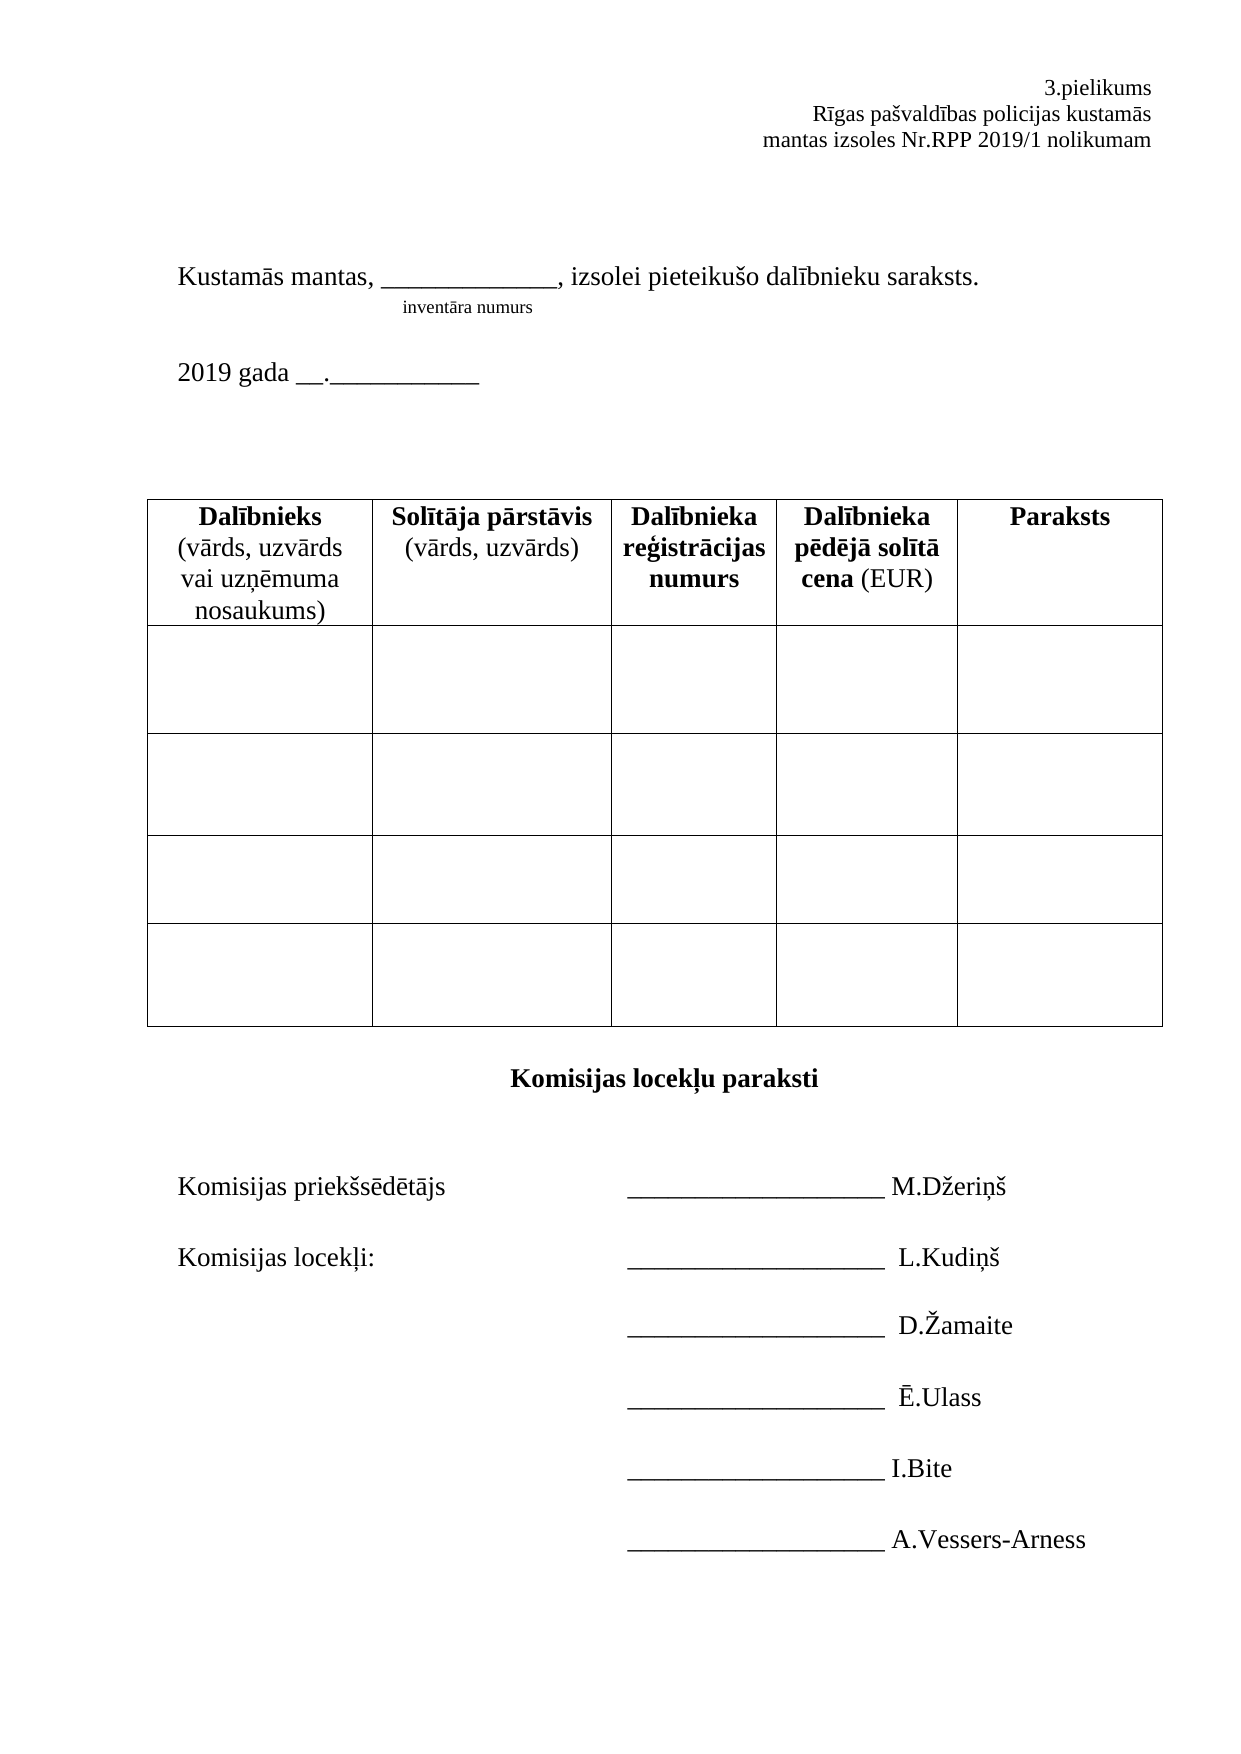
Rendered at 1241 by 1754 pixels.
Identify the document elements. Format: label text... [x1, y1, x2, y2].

text ___________________ Ē.Ulass [552, 1381, 1152, 1412]
table_cell [958, 734, 1162, 835]
table_cell [612, 626, 776, 733]
table_cell [373, 924, 611, 1026]
table_cell [373, 626, 611, 733]
table_cell [148, 924, 372, 1026]
table_cell [958, 626, 1162, 733]
table_cell [612, 734, 776, 835]
text 2019 gada __.___________ [177, 356, 1152, 387]
text Komisijas locekļu paraksti [177, 1063, 1152, 1094]
text inventāra numurs [327, 296, 1152, 317]
table_cell [148, 626, 372, 733]
table_cell [148, 836, 372, 922]
table_header Dalībnieks (vārds, uzvārds vai uzņēmuma nosaukums) [148, 500, 372, 625]
text Komisijas locekļi: ___________________ L.Kudiņš [177, 1241, 1152, 1272]
table_cell [612, 924, 776, 1026]
table_header Paraksts [958, 500, 1162, 625]
table_header Dalībnieka pēdējā solītā cena (EUR) [777, 500, 957, 625]
table_cell [777, 734, 957, 835]
table_cell [777, 626, 957, 733]
table_cell [958, 924, 1162, 1026]
table_cell [612, 836, 776, 922]
table_header Dalībnieka reģistrācijas numurs [612, 500, 776, 625]
text Kustamās mantas, _____________, izsolei pieteikušo dalībnieku saraksts. [177, 260, 1152, 291]
table_header Solītāja pārstāvis (vārds, uzvārds) [373, 500, 611, 625]
table_cell [958, 836, 1162, 922]
text ___________________ D.Žamaite [552, 1309, 1152, 1340]
table_cell [373, 836, 611, 922]
text ___________________ A.Vessers-Arness [177, 1523, 1152, 1555]
table_cell [777, 836, 957, 922]
table_cell [373, 734, 611, 835]
text Komisijas priekšsēdētājs ___________________ M.Džeriņš [177, 1170, 1152, 1201]
table_cell [777, 924, 957, 1026]
table_cell [148, 734, 372, 835]
text ___________________ I.Bite [552, 1452, 1152, 1483]
